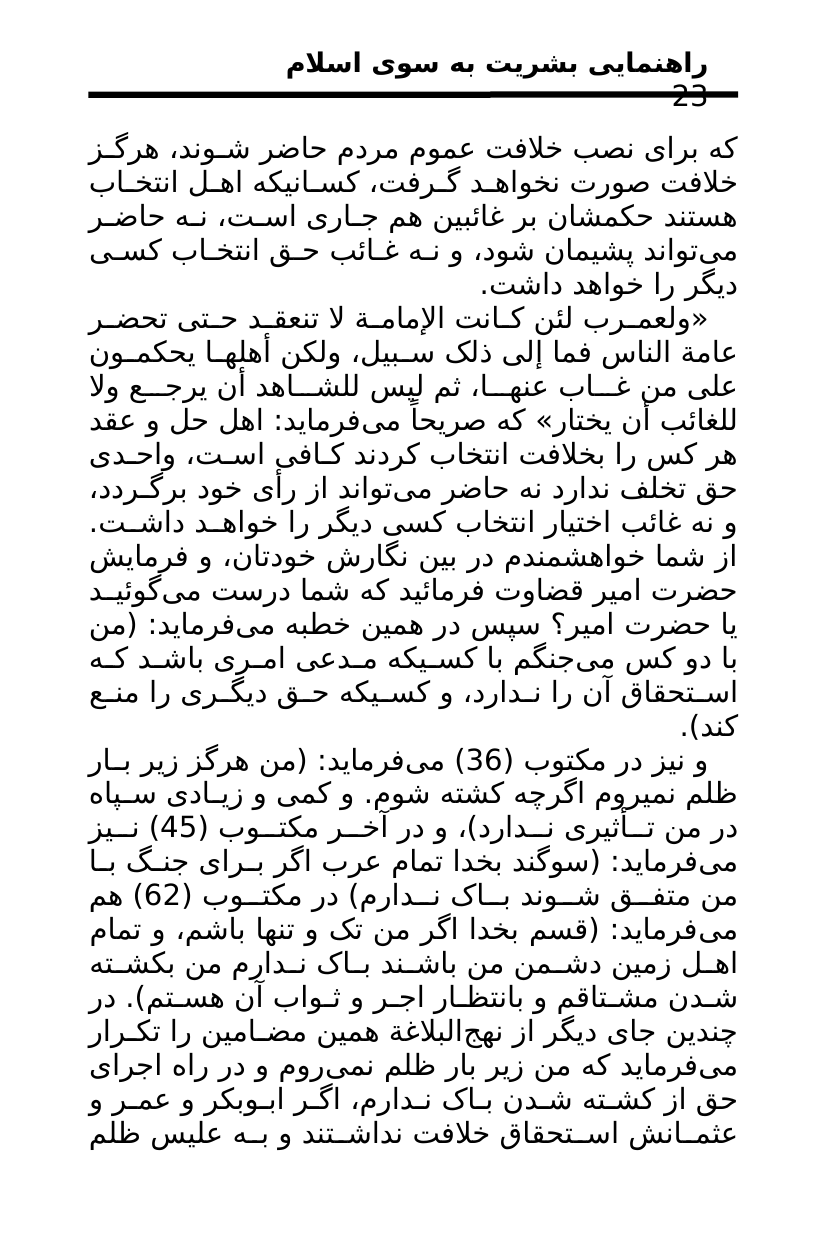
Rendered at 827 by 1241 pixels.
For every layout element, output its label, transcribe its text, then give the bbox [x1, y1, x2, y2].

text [89, 132, 738, 301]
text «ولعمرب لئن کانت الإمامة لا تنعقد حتى تحضر عامة الناس فما إلی ذلک سبیل، ولکن أهلها یحکمون علی من غاب عنها، ثم لیس للشاهد أن یرجع ولا للغائب أن یختار» که صریحاً می‌فرماید: اهل حل و عقد هر کس را بخلافت انتخاب کردند کافی است، واحدی حق تخلف ندارد نه حاضر می‌تواند از رأی خود برگردد، و نه غائب اختیار انتخاب کسی دیگر را خواهد داشت. از شما خواهشمندم در بین نگارش خودتان، و فرمایش حضرت امیر قضاوت فرمائید که شما درست می‌گوئید یا حضرت امیر؟ سپس در همین خطبه می‌فرماید: (من با دو کس می‌جنگم با کسیکه مدعی امری باشد که استحقاق آن را ندارد، و کسیکه حق دیگری را منع کند). [89, 301, 738, 743]
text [89, 743, 738, 1150]
